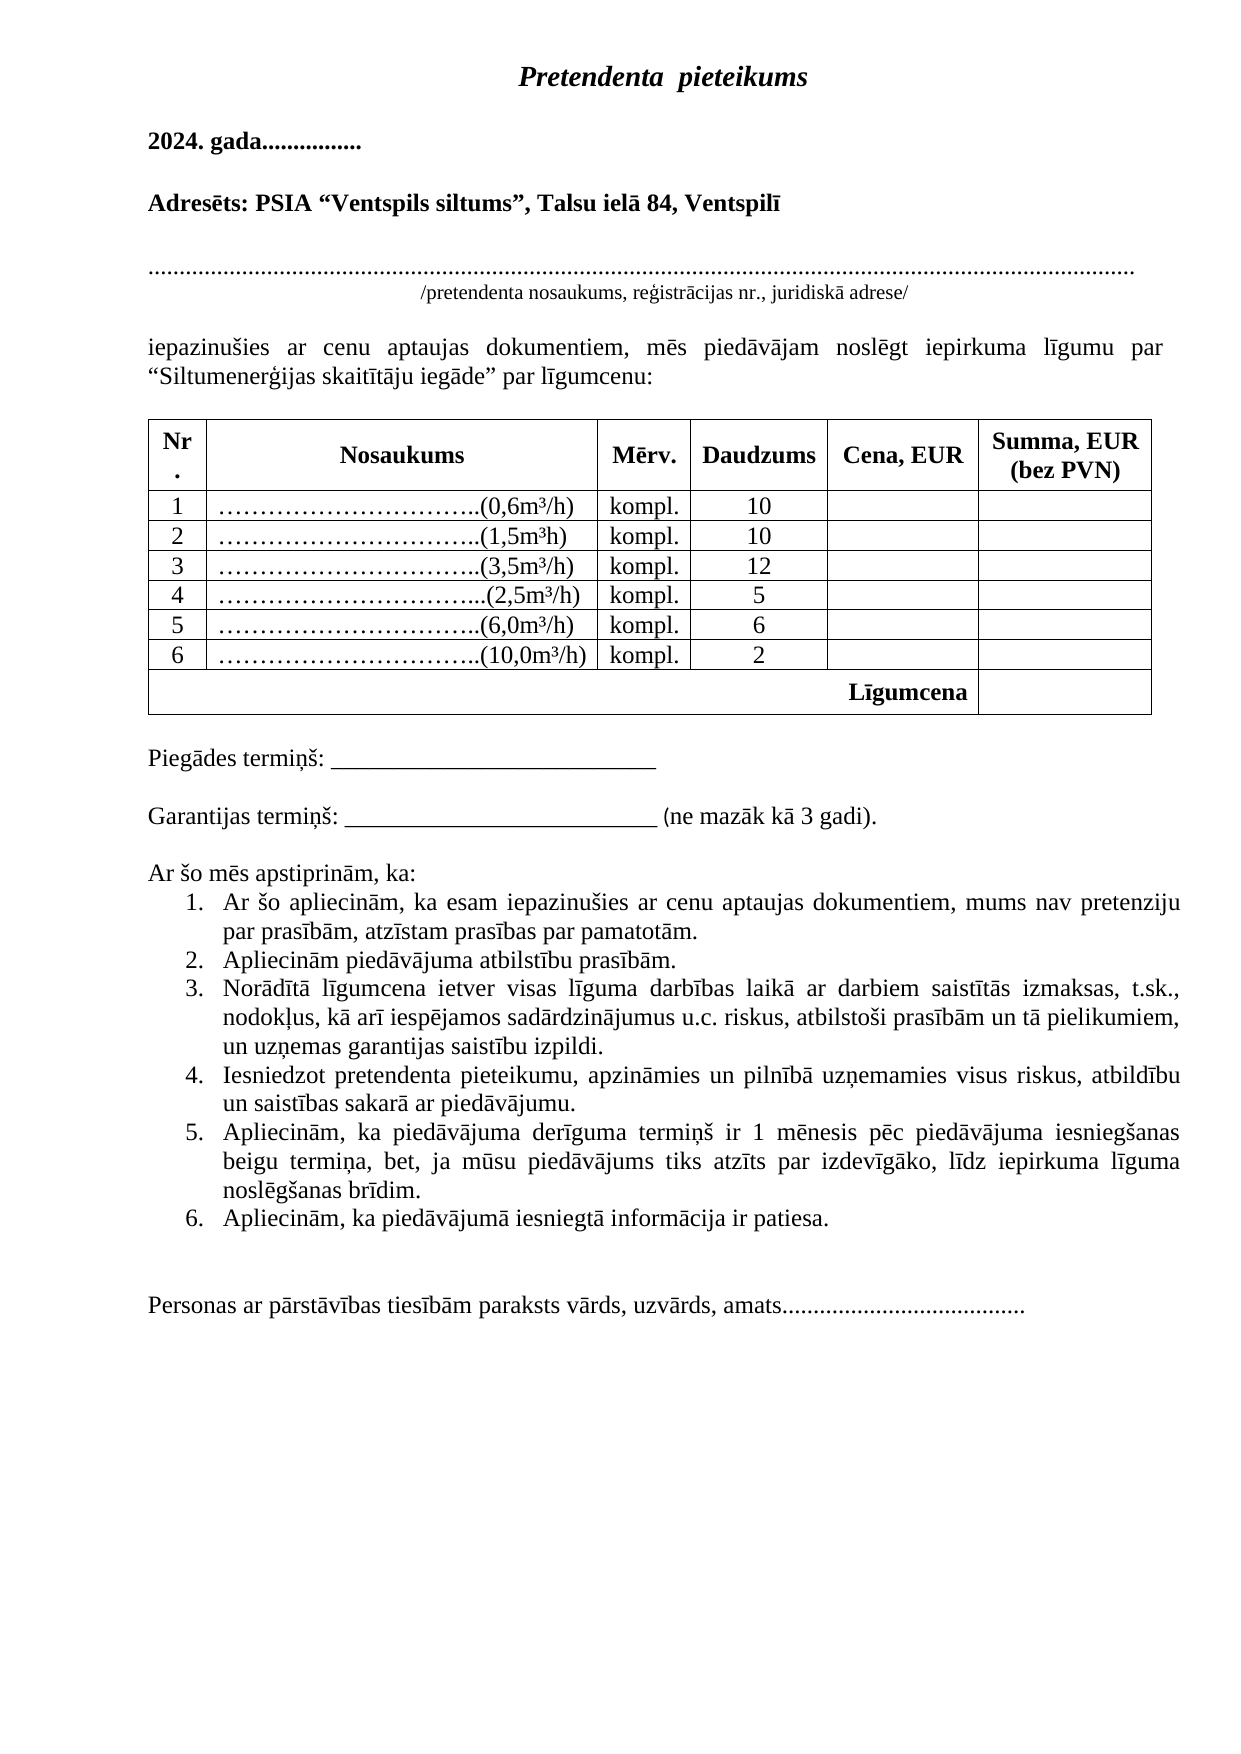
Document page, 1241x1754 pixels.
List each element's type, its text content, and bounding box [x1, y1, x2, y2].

text /pretendenta nosaukums, reģistrācijas nr., juridiskā adrese/ [148, 279, 1181, 304]
list Ar šo apliecinām, ka esam iepazinušies ar cenu aptaujas dokumentiem, mums nav pretenziju par prasībām, atzīstam prasības par pamatotām. [185, 887, 1181, 945]
text Adresēts: PSIA “Ventspils siltums”, Talsu ielā 84, Ventspilī [148, 188, 1181, 217]
table_header Summa, EUR (bez PVN) [979, 420, 1151, 490]
table_cell kompl. [598, 610, 690, 639]
text Personas ar pārstāvības tiesībām paraksts vārds, uzvārds, amats....................................... [148, 1290, 1181, 1318]
table_header Nosaukums [207, 420, 597, 490]
table_cell 5 [149, 610, 206, 639]
table_cell …………………………..(3,5m³/h) [207, 551, 597, 579]
table_cell [979, 491, 1151, 520]
text iepazinušies ar cenu aptaujas dokumentiem, mēs piedāvājam noslēgt iepirkuma līgumu par “Siltumenerģijas skaitītāju iegāde” par līgumcenu: [148, 332, 1181, 390]
text Pretendenta pieteikums [148, 59, 1181, 93]
text Piegādes termiņš: __________________________ [148, 743, 1181, 772]
table_cell [828, 551, 978, 579]
table_cell 6 [149, 640, 206, 669]
table_cell [979, 551, 1151, 579]
table_header Cena, EUR [828, 420, 978, 490]
table_cell …………………………..(6,0m³/h) [207, 610, 597, 639]
table_header Nr. [149, 420, 206, 490]
list Norādītā līgumcena ietver visas līguma darbības laikā ar darbiem saistītās izmaksas, t.sk., nodokļus, kā arī iespējamos sadārdzinājumus u.c. riskus, atbilstoši prasībām un tā pielikumiem, un uzņemas garantijas saistību izpildi. [185, 973, 1181, 1060]
table_cell Līgumcena [149, 670, 978, 713]
table_cell kompl. [598, 581, 690, 609]
table_cell 12 [691, 551, 827, 579]
list Apliecinām, ka piedāvājuma derīguma termiņš ir 1 mēnesis pēc piedāvājuma iesniegšanas beigu termiņa, bet, ja mūsu piedāvājums tiks atzīts par izdevīgāko, līdz iepirkuma līguma noslēgšanas brīdim. [185, 1117, 1181, 1203]
table_cell [979, 521, 1151, 550]
list Apliecinām, ka piedāvājumā iesniegtā informācija ir patiesa. [185, 1203, 1181, 1232]
table_cell kompl. [598, 640, 690, 669]
text .............................................................................................................................................................. [148, 251, 1181, 279]
table_cell 5 [691, 581, 827, 609]
table_cell [979, 670, 1151, 713]
table_cell 10 [691, 491, 827, 520]
table_cell 4 [149, 581, 206, 609]
table_cell …………………………..(10,0m³/h) [207, 640, 597, 669]
text Garantijas termiņš: _________________________ (ne mazāk kā 3 gadi). [148, 801, 1181, 830]
table_cell 3 [149, 551, 206, 579]
list Apliecinām piedāvājuma atbilstību prasībām. [185, 945, 1181, 973]
table_cell …………………………..(1,5m³h) [207, 521, 597, 550]
table_cell kompl. [598, 491, 690, 520]
table_cell [828, 521, 978, 550]
table_cell 2 [149, 521, 206, 550]
table_header Mērv. [598, 420, 690, 490]
table_cell 1 [149, 491, 206, 520]
table_cell kompl. [598, 551, 690, 579]
table_cell 10 [691, 521, 827, 550]
table_cell [828, 581, 978, 609]
table_cell [828, 640, 978, 669]
table_cell kompl. [598, 521, 690, 550]
table_cell 2 [691, 640, 827, 669]
table_cell [979, 610, 1151, 639]
table_cell [828, 610, 978, 639]
list Iesniedzot pretendenta pieteikumu, apzināmies un pilnībā uzņemamies visus riskus, atbildību un saistības sakarā ar piedāvājumu. [185, 1060, 1181, 1117]
table_header Daudzums [691, 420, 827, 490]
table_cell [979, 581, 1151, 609]
table_cell [979, 640, 1151, 669]
table_cell [828, 491, 978, 520]
table_cell …………………………..(0,6m³/h) [207, 491, 597, 520]
table_cell …………………………...(2,5m³/h) [207, 581, 597, 609]
table_cell 6 [691, 610, 827, 639]
text Ar šo mēs apstiprinām, ka: [148, 858, 1181, 887]
text 2024. gada................ [148, 126, 1181, 155]
